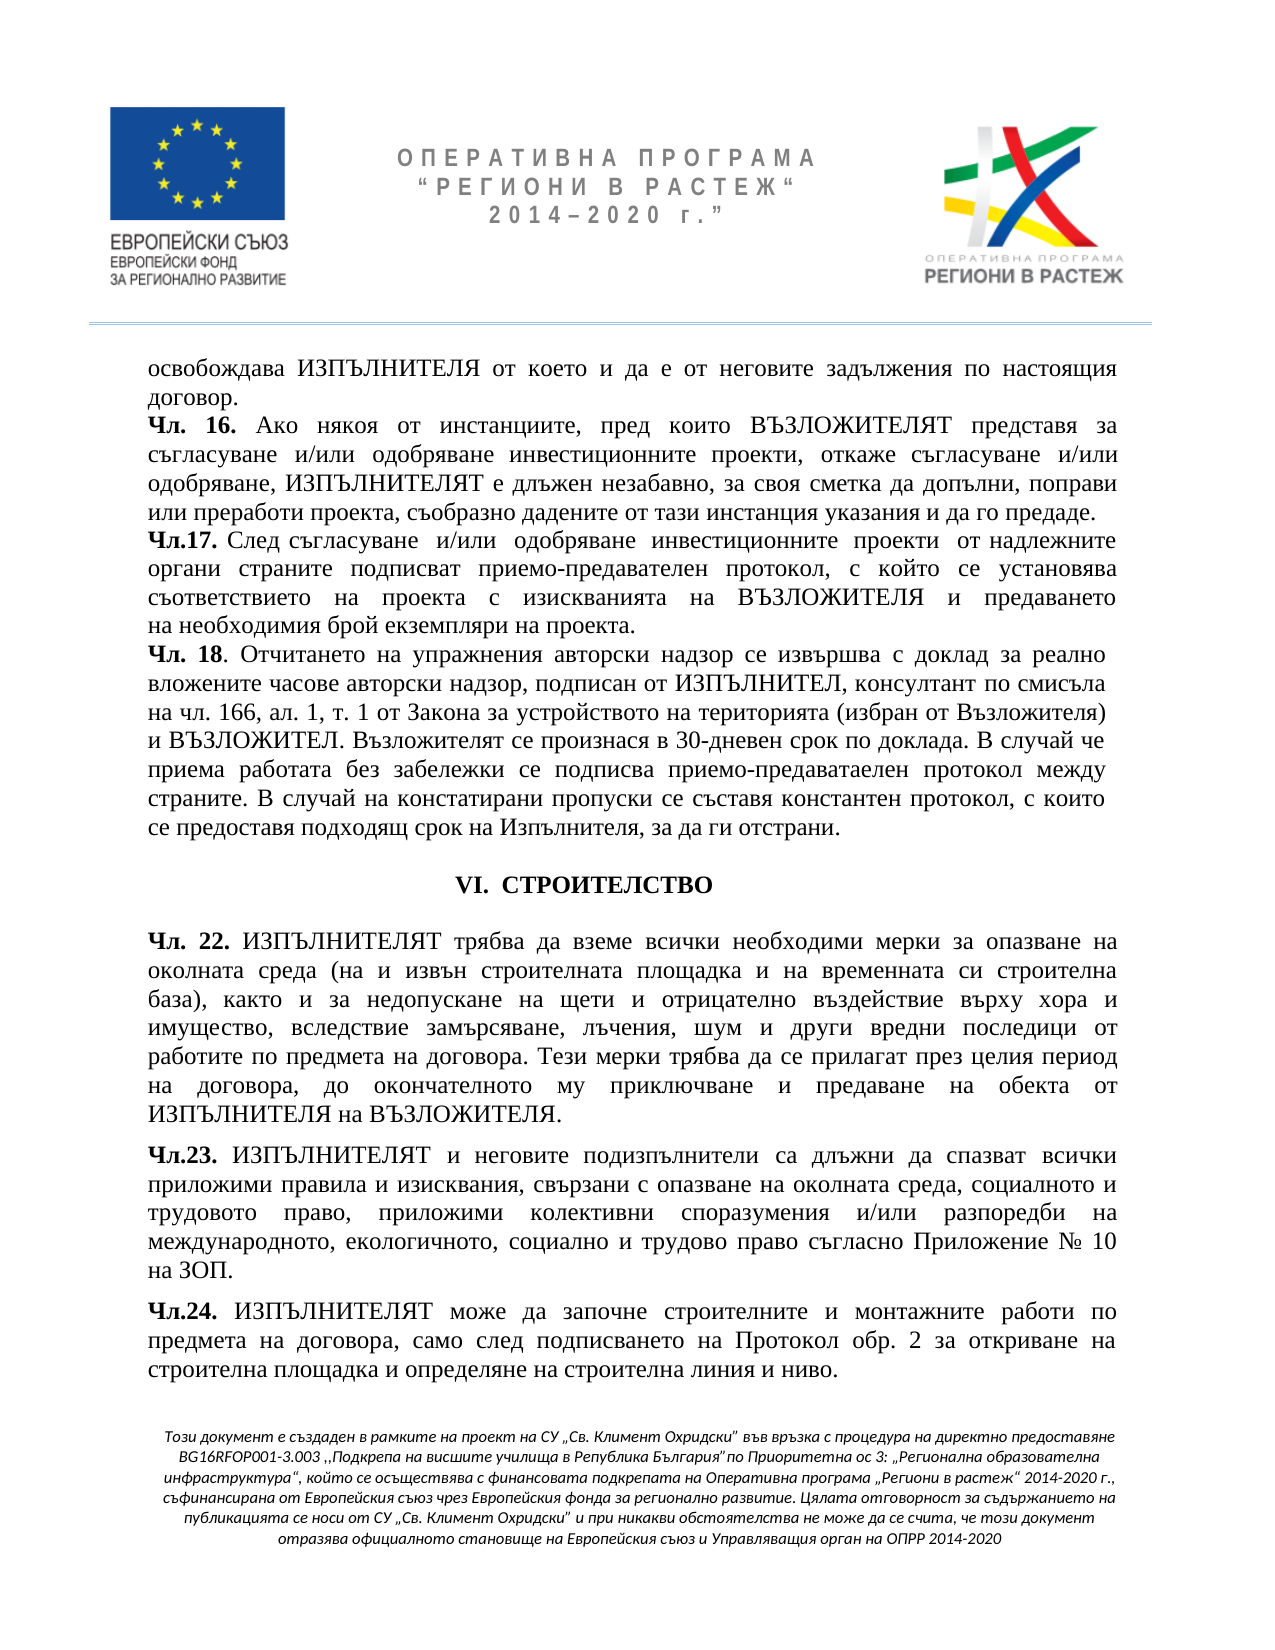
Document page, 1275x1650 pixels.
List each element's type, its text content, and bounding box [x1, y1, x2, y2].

text Чл.23. ИЗПЪЛНИТЕЛЯТ и неговите подизпълнители са длъжни да спазват всички приложими правила и изисквания, свързани с опазване на околната среда, социалното и трудовото право, приложими колективни споразумения и/или разпоредби на международното, екологичното, социално и трудово право съгласно Приложение № 10 на ЗОП. [148, 1140, 1117, 1284]
text Чл. 18. Отчитането на упражнения авторски надзор се извършва с доклад за реално вложените часове авторски надзор, подписан от ИЗПЪЛНИТЕЛ, консултант по смисъла на чл. 166, ал. 1, т. 1 от Закона за устройството на територията (избран от Възложителя) и ВЪЗЛОЖИТЕЛ. Възложителят се произнася в 30-дневен срок по доклада. В случай че приема работата без забележки се подписва приемо-предаватаелен протокол между страните. В случай на констатирани пропуски се съставя константен протокол, с които се предоставя подходящ срок на Изпълнителя, за да ги отстрани. [148, 639, 1106, 841]
text Чл. 22. ИЗПЪЛНИТЕЛЯТ трябва да вземе всички необходими мерки за опазване на околната среда (на и извън строителната площадка и на временната си строителна база), както и за недопускане на щети и отрицателно въздействие върху хора и имущество, вследствие замърсяване, лъчения, шум и други вредни последици от работите по предмета на договора. Тези мерки трябва да се прилагат през целия период на договора, до окончателното му приключване и предаване на обекта от ИЗПЪЛНИТЕЛЯ на ВЪЗЛОЖИТЕЛЯ. [148, 926, 1117, 1127]
picture [918, 102, 1134, 293]
text Чл. 16. Ако някоя от инстанциите, пред които ВЪЗЛОЖИТЕЛЯТ представя за съгласуване и/или одобряване инвестиционните проекти, откаже съгласуване и/или одобряване, ИЗПЪЛНИТЕЛЯТ е длъжен незабавно, за своя сметка да допълни, поправи или преработи проекта, съобразно дадените от тази инстанция указания и да го предаде. [148, 410, 1118, 525]
text Чл.17. След съгласуване и/или одобряване инвестиционните проекти от надлежните органи страните подписват приемо-предавателен протокол, с който се установява съответствието на проекта с изискванията на ВЪЗЛОЖИТЕЛЯ и предаването на необходимия брой екземпляри на проекта. [148, 525, 1117, 639]
text VI. СТРОИТЕЛСТВО [148, 869, 1125, 898]
text Чл.24. ИЗПЪЛНИТЕЛЯТ може да започне строителните и монтажните работи по предмета на договора, само след подписването на Протокол обр. 2 за откриване на строителна площадка и определяне на строителна линия и ниво. [148, 1296, 1117, 1382]
picture [99, 102, 296, 291]
